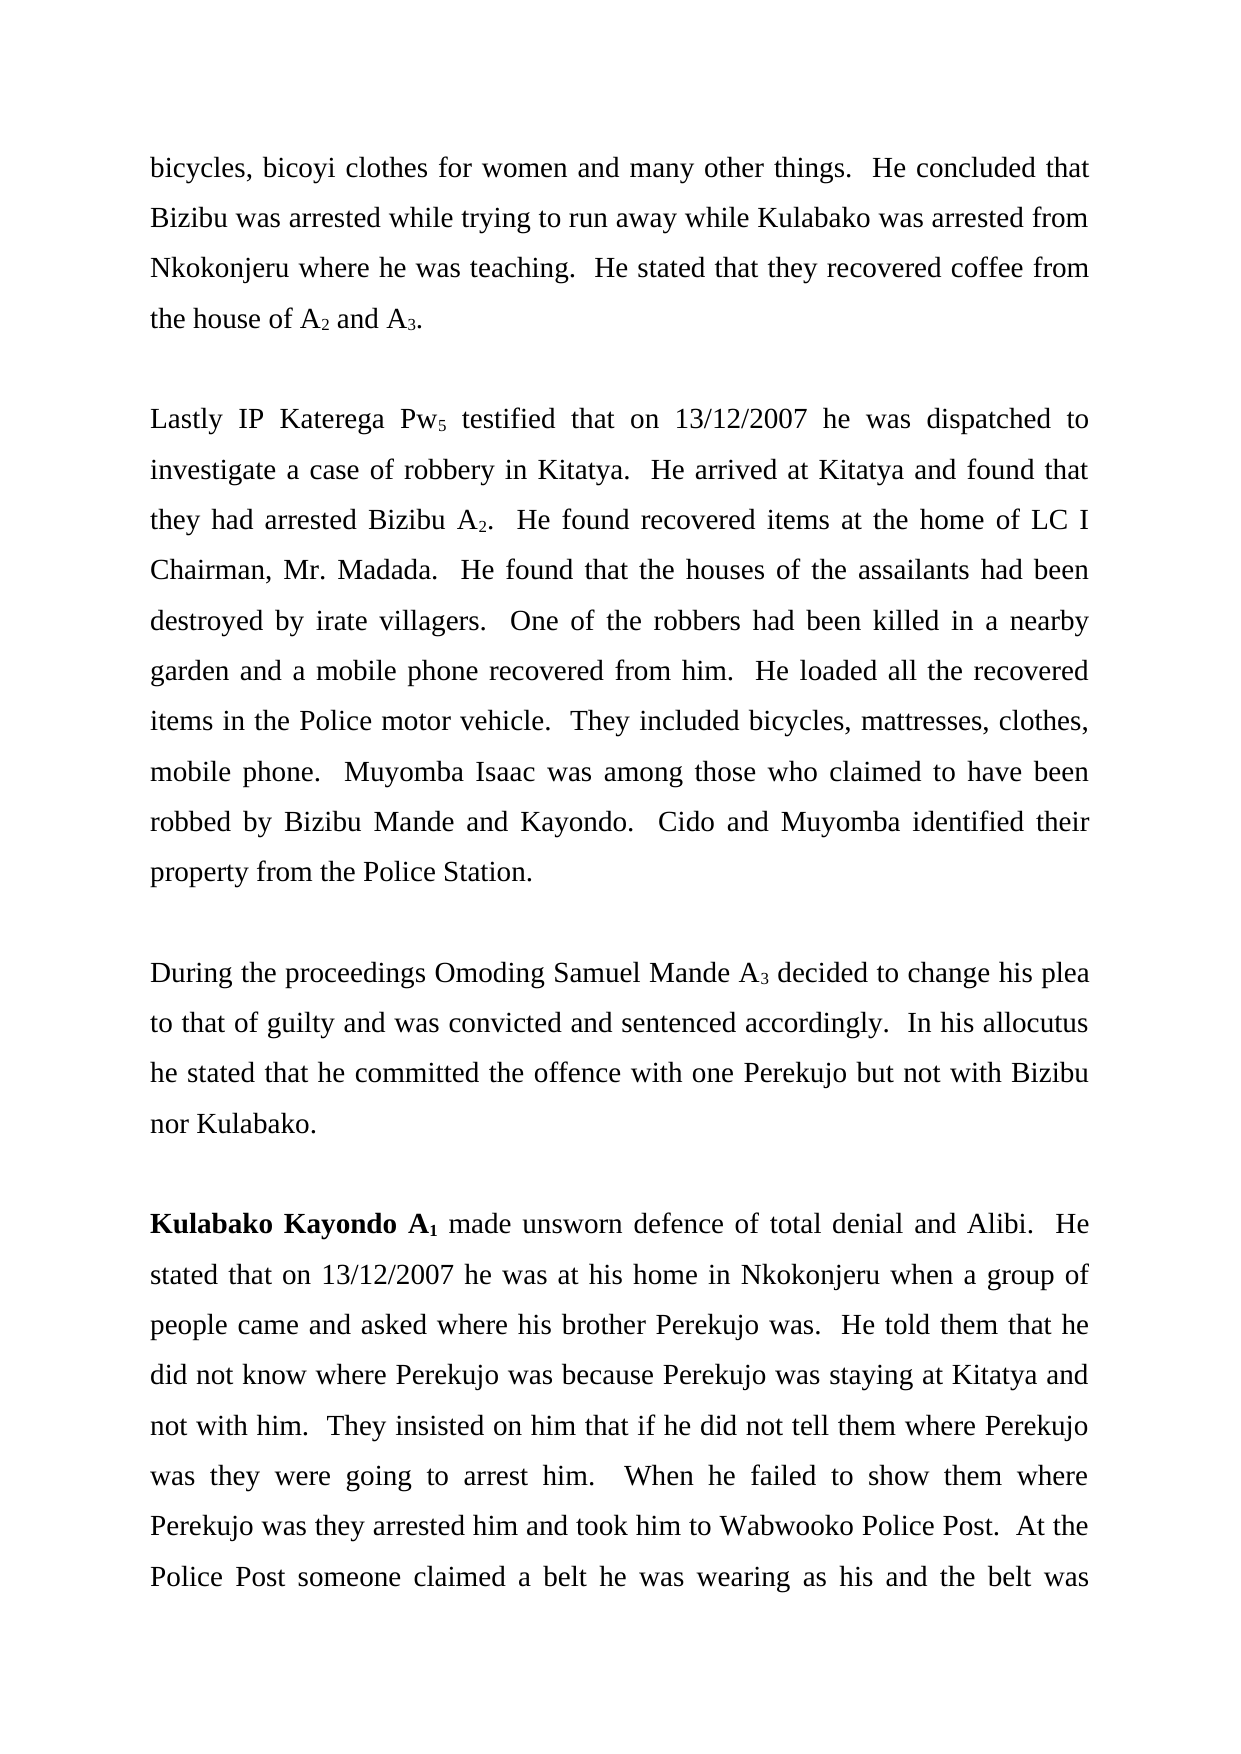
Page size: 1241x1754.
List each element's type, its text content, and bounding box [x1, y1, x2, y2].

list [150, 150, 1090, 334]
list During the proceedings Omoding Samuel Mande A3 decided to change his plea to that of guilty and was convicted and sentenced accordingly. In his allocutus he stated that he committed the offence with one Perekujo but not with Bizibu nor Kulabako. [150, 955, 1090, 1139]
list Lastly IP Katerega Pw5 testified that on 13/12/2007 he was dispatched to investigate a case of robbery in Kitatya. He arrived at Kitatya and found that they had arrested Bizibu A2. He found recovered items at the home of LC I Chairman, Mr. Madada. He found that the houses of the assailants had been destroyed by irate villagers. One of the robbers had been killed in a nearby garden and a mobile phone recovered from him. He loaded all the recovered items in the Police motor vehicle. They included bicycles, mattresses, clothes, mobile phone. Muyomba Isaac was among those who claimed to have been robbed by Bizibu Mande and Kayondo. Cido and Muyomba identified their property from the Police Station. [150, 402, 1090, 888]
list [150, 1207, 1090, 1592]
